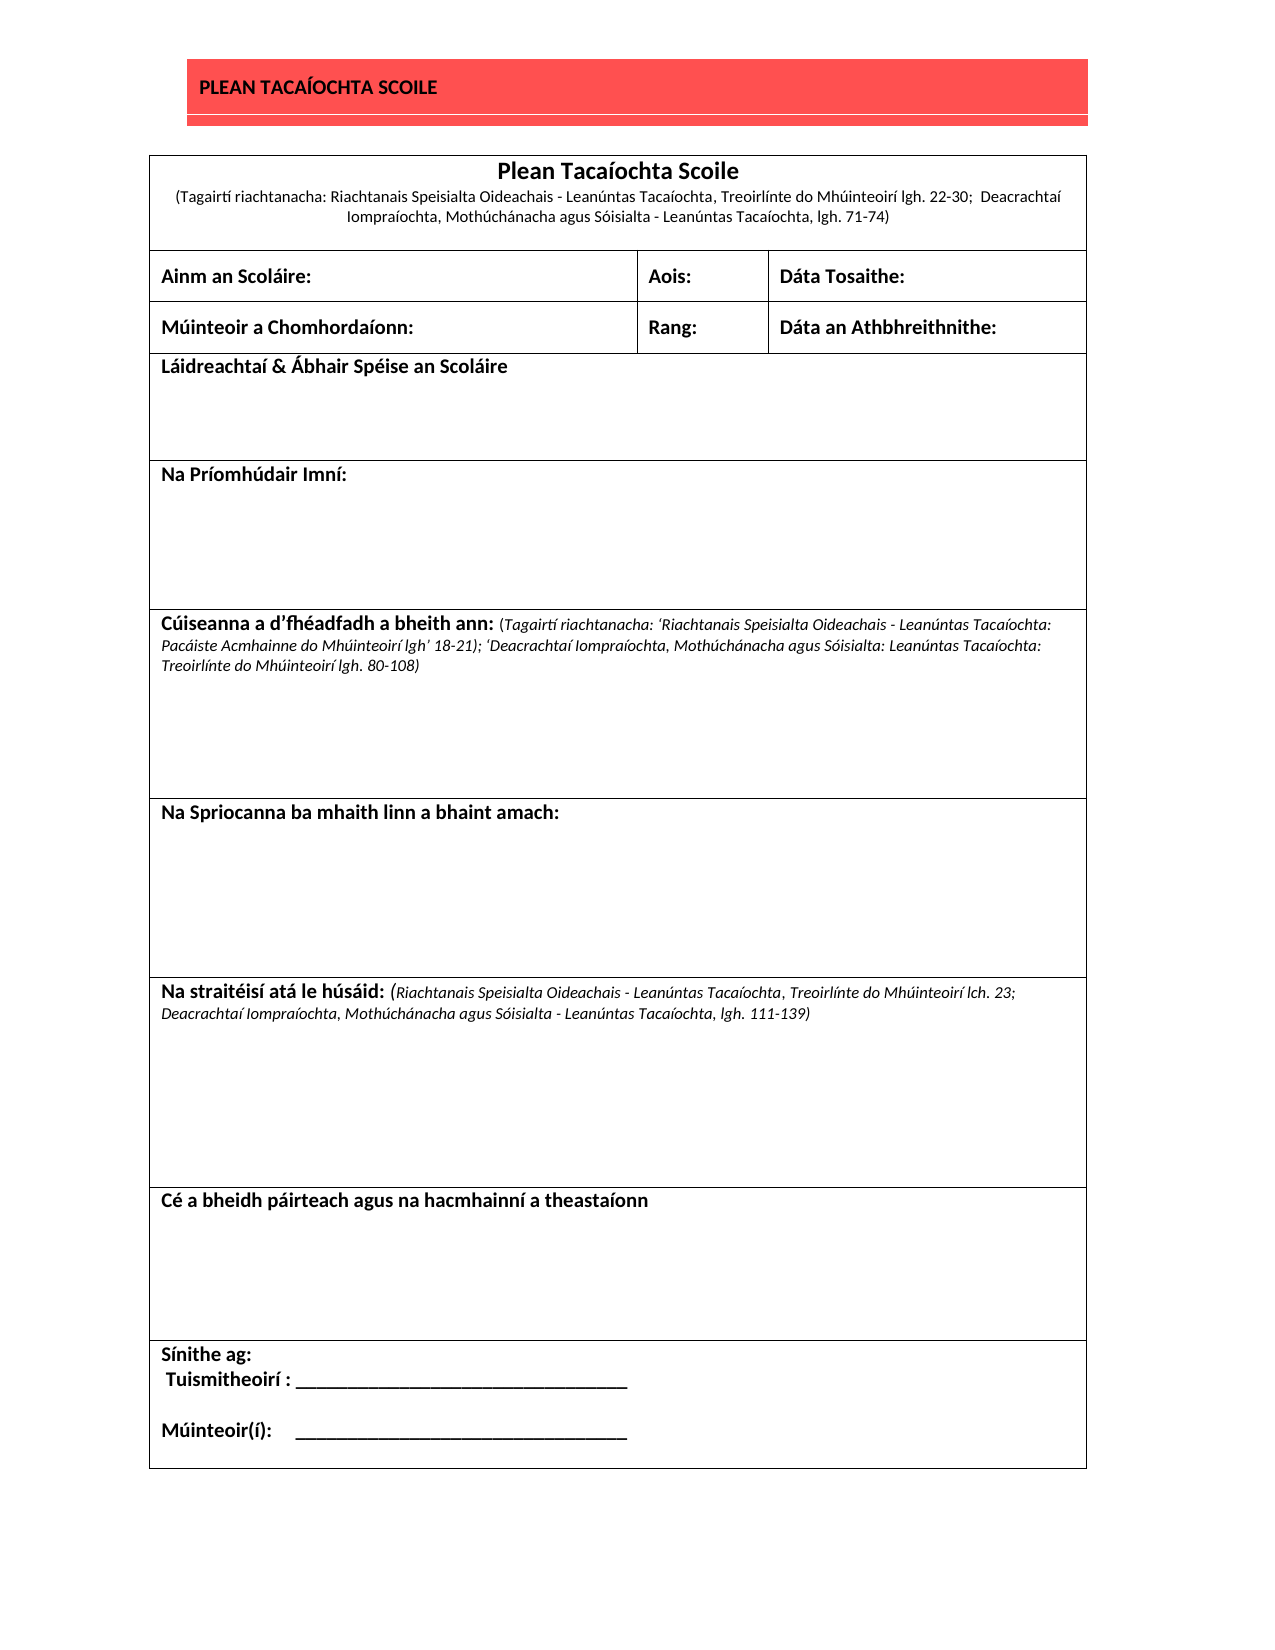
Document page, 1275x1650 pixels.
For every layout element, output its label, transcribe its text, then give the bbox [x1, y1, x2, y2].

table_cell Dáta Tosaithe: [769, 251, 1086, 301]
table_cell Aois: [638, 251, 768, 301]
table_cell Cúiseanna a d’fhéadfadh a bheith ann: (Tagairtí riachtanacha: ‘Riachtanais Speisialta Oideachais - Leanúntas Tacaíochta: Pacáiste Acmhainne do Mhúinteoirí lgh’ 18-21); ‘Deacrachtaí Iompraíochta, Mothúchánacha agus Sóisialta: Leanúntas Tacaíochta: Treoirlínte do Mhúinteoirí lgh. 80-108) [150, 610, 1086, 798]
table_cell Sínithe ag: Tuismitheoirí : ________________________________ Múinteoir(í): ________________________________ [150, 1341, 1086, 1468]
table_cell Múinteoir a Chomhordaíonn: [150, 302, 637, 352]
table_cell Láidreachtaí & Ábhair Spéise an Scoláire [150, 354, 1086, 460]
table_header Plean Tacaíochta Scoile (Tagairtí riachtanacha: Riachtanais Speisialta Oideachais - Leanúntas Tacaíochta, Treoirlínte do Mhúinteoirí lgh. 22-30; Deacrachtaí Iompraíochta, Mothúchánacha agus Sóisialta - Leanúntas Tacaíochta, lgh. 71-74) [150, 156, 1086, 249]
table_cell Rang: [638, 302, 768, 352]
table_cell Na Príomhúdair Imní: [150, 461, 1086, 609]
table_cell Na Spriocanna ba mhaith linn a bhaint amach: [150, 799, 1086, 977]
table_cell Na straitéisí atá le húsáid: (Riachtanais Speisialta Oideachais - Leanúntas Tacaíochta, Treoirlínte do Mhúinteoirí lch. 23; Deacrachtaí Iompraíochta, Mothúchánacha agus Sóisialta - Leanúntas Tacaíochta, lgh. 111-139) [150, 978, 1086, 1187]
table_cell Ainm an Scoláire: [150, 251, 637, 301]
table_cell Cé a bheidh páirteach agus na hacmhainní a theastaíonn [150, 1188, 1086, 1340]
table_cell Dáta an Athbhreithnithe: [769, 302, 1086, 352]
